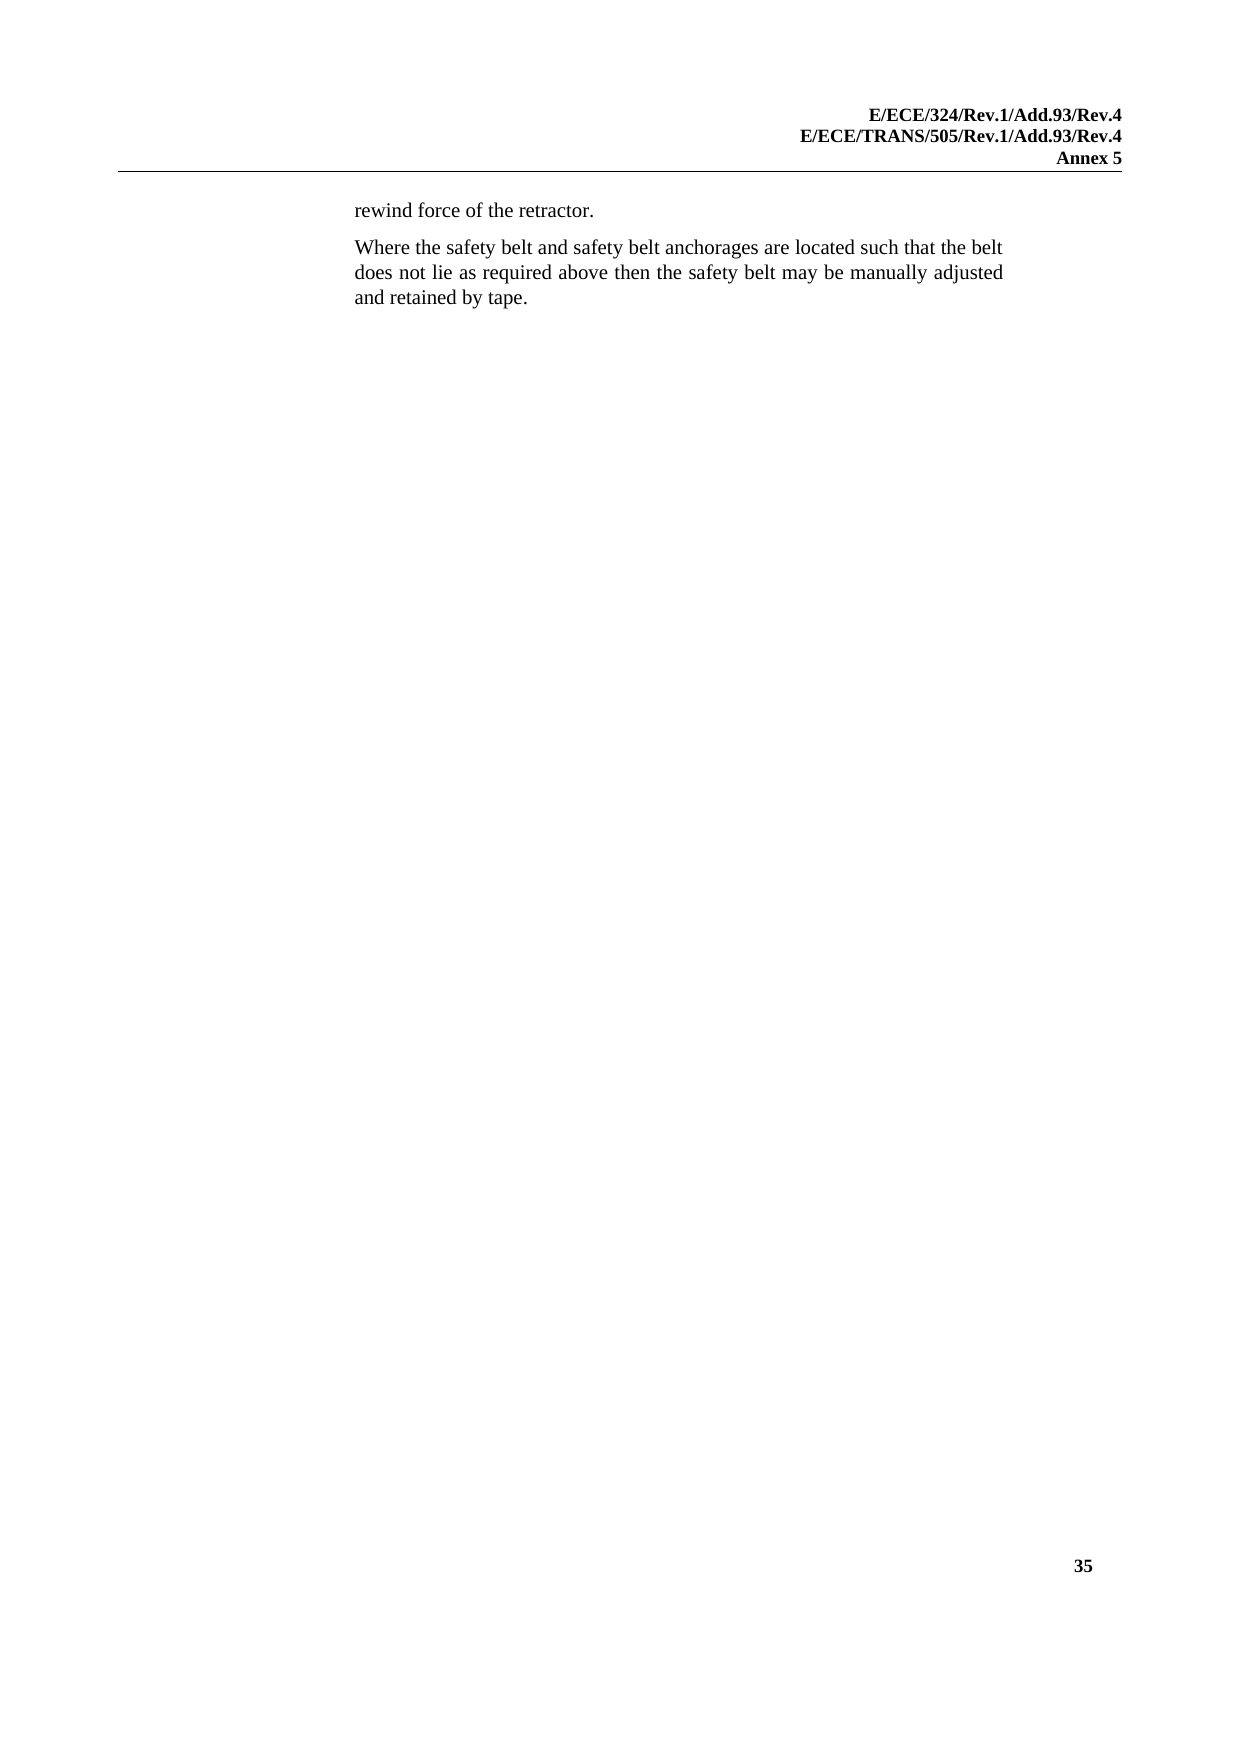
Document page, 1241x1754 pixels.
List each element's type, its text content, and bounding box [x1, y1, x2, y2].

text Where the safety belt and safety belt anchorages are located such that the belt does not lie as required above then the safety belt may be manually adjusted and retained by tape. [236, 234, 1004, 309]
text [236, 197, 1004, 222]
